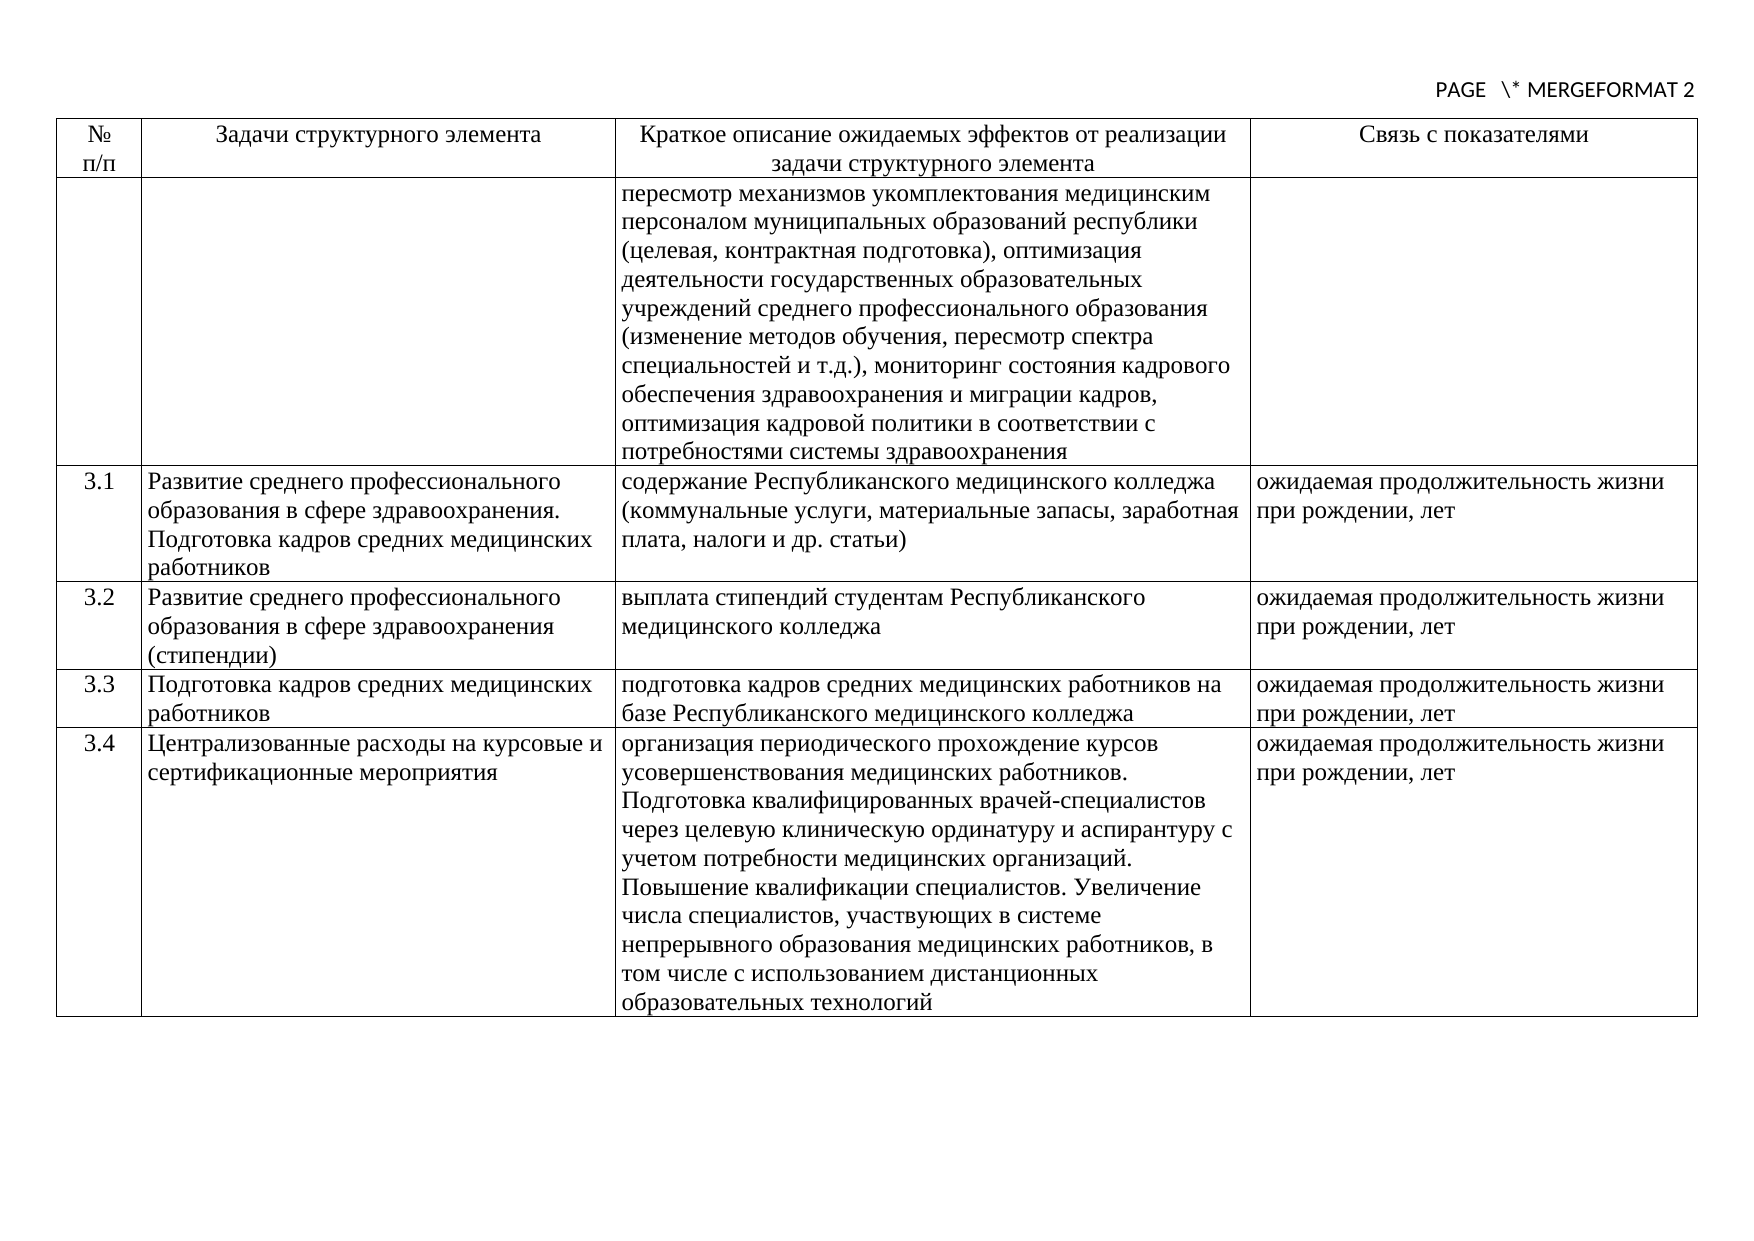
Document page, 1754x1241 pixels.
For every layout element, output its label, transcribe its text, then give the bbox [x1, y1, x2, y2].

table_header Задачи структурного элемента [142, 119, 615, 177]
table_cell 3.1 [57, 466, 141, 581]
table_cell 3.2 [57, 582, 141, 668]
table_cell выплата стипендий студентам Республиканского медицинского колледжа [616, 582, 1250, 668]
table_header Краткое описание ожидаемых эффектов от реализации задачи структурного элемента [616, 119, 1250, 177]
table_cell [1251, 178, 1697, 465]
table_cell [57, 178, 141, 465]
table_cell содержание Республиканского медицинского колледжа (коммунальные услуги, материальные запасы, заработная плата, налоги и др. статьи) [616, 466, 1250, 581]
table_cell ожидаемая продолжительность жизни при рождении, лет [1251, 466, 1697, 581]
table_cell Развитие среднего профессионального образования в сфере здравоохранения (стипендии) [142, 582, 615, 668]
table_cell ожидаемая продолжительность жизни при рождении, лет [1251, 670, 1697, 727]
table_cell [142, 178, 615, 465]
table_cell Развитие среднего профессионального образования в сфере здравоохранения. Подготовка кадров средних медицинских работников [142, 466, 615, 581]
table_header Связь с показателями [1251, 119, 1697, 177]
table_cell организация периодического прохождение курсов усовершенствования медицинских работников. Подготовка квалифицированных врачей-специалистов через целевую клиническую ординатуру и аспирантуру с учетом потребности медицинских организаций. Повышение квалификации специалистов. Увеличение числа специалистов, участвующих в системе непрерывного образования медицинских работников, в том числе с использованием дистанционных образовательных технологий [616, 728, 1250, 1016]
table_cell Подготовка кадров средних медицинских работников [142, 670, 615, 727]
table_cell 3.4 [57, 728, 141, 1016]
table_header № п/п [57, 119, 141, 177]
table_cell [616, 178, 1250, 465]
table_cell подготовка кадров средних медицинских работников на базе Республиканского медицинского колледжа [616, 670, 1250, 727]
table_cell 3.3 [57, 670, 141, 727]
table_cell ожидаемая продолжительность жизни при рождении, лет [1251, 582, 1697, 668]
table_cell Централизованные расходы на курсовые и сертификационные мероприятия [142, 728, 615, 1016]
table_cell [1251, 728, 1697, 1016]
